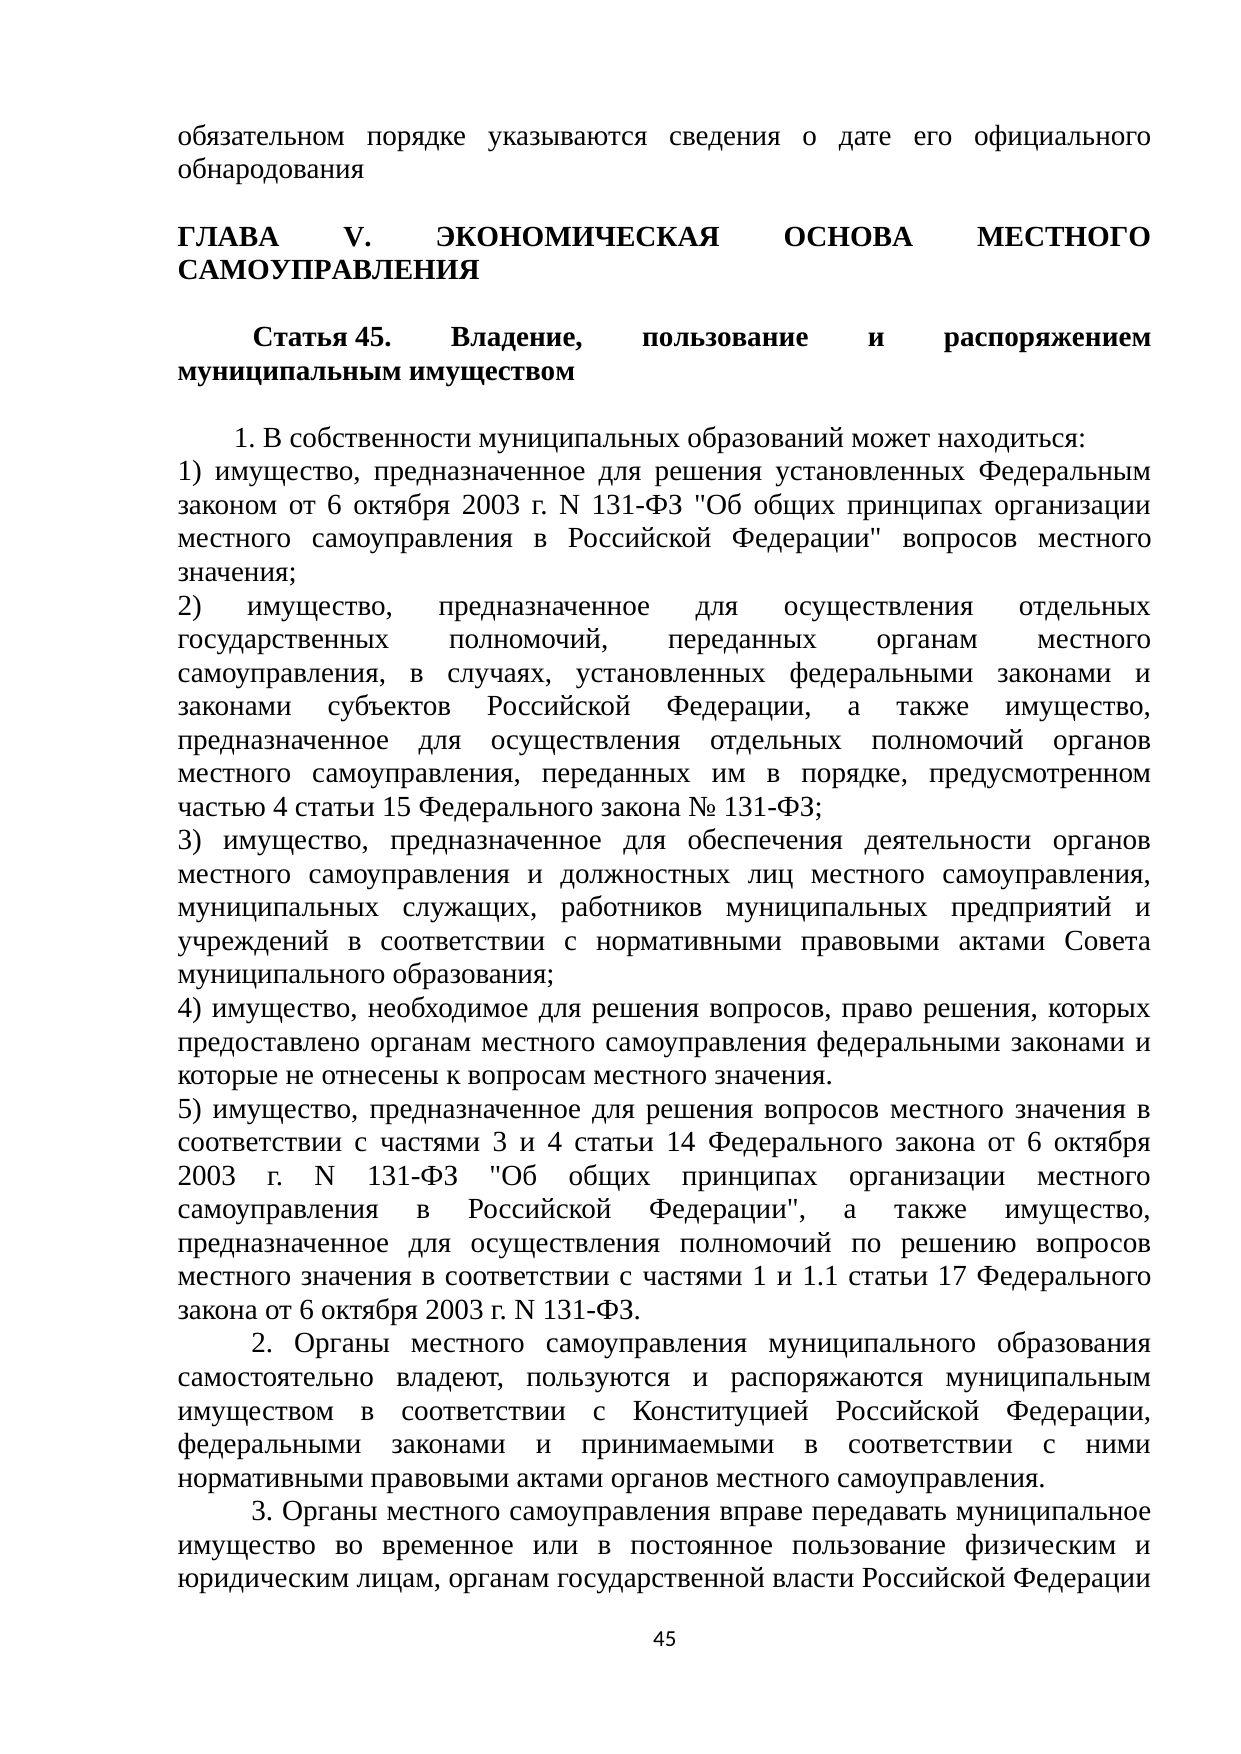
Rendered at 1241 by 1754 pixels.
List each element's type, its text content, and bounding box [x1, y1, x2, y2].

text 1) имущество, предназначенное для решения установленных Федеральным законом от 6 октября 2003 г. N 131-ФЗ "Об общих принципах организации местного самоуправления в Российской Федерации" вопросов местного значения; [177, 453, 1152, 588]
text 2. Органы местного самоуправления муниципального образования самостоятельно владеют, пользуются и распоряжаются муниципальным имуществом в соответствии с Конституцией Российской Федерации, федеральными законами и принимаемыми в соответствии с ними нормативными правовыми актами органов местного самоуправления. [177, 1326, 1152, 1493]
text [177, 118, 1152, 185]
text 2) имущество, предназначенное для осуществления отдельных государственных полномочий, переданных органам местного самоуправления, в случаях, установленных федеральными законами и законами субъектов Российской Федерации, а также имущество, предназначенное для осуществления отдельных полномочий органов местного самоуправления, переданных им в порядке, предусмотренном частью 4 статьи 15 Федерального закона № 131-ФЗ; [177, 588, 1152, 822]
text Статья 45. Владение, пользование и распоряжением муниципальным имуществом [177, 319, 1152, 386]
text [177, 1493, 1152, 1594]
text 5) имущество, предназначенное для решения вопросов местного значения в соответствии с частями 3 и 4 статьи 14 Федерального закона от 6 октября 2003 г. N 131-ФЗ "Об общих принципах организации местного самоуправления в Российской Федерации", а также имущество, предназначенное для осуществления полномочий по решению вопросов местного значения в соответствии с частями 1 и 1.1 статьи 17 Федерального закона от 6 октября 2003 г. N 131-ФЗ. [177, 1091, 1152, 1326]
text 4) имущество, необходимое для решения вопросов, право решения, которых предоставлено органам местного самоуправления федеральными законами и которые не отнесены к вопросам местного значения. [177, 990, 1152, 1091]
text ГЛАВА V. ЭКОНОМИЧЕСКАЯ ОСНОВА МЕСТНОГО САМОУПРАВЛЕНИЯ [177, 219, 1152, 286]
text 1. В собственности муниципальных образований может находиться: [177, 420, 1152, 453]
text 3) имущество, предназначенное для обеспечения деятельности органов местного самоуправления и должностных лиц местного самоуправления, муниципальных служащих, работников муниципальных предприятий и учреждений в соответствии с нормативными правовыми актами Совета муниципального образования; [177, 822, 1152, 990]
